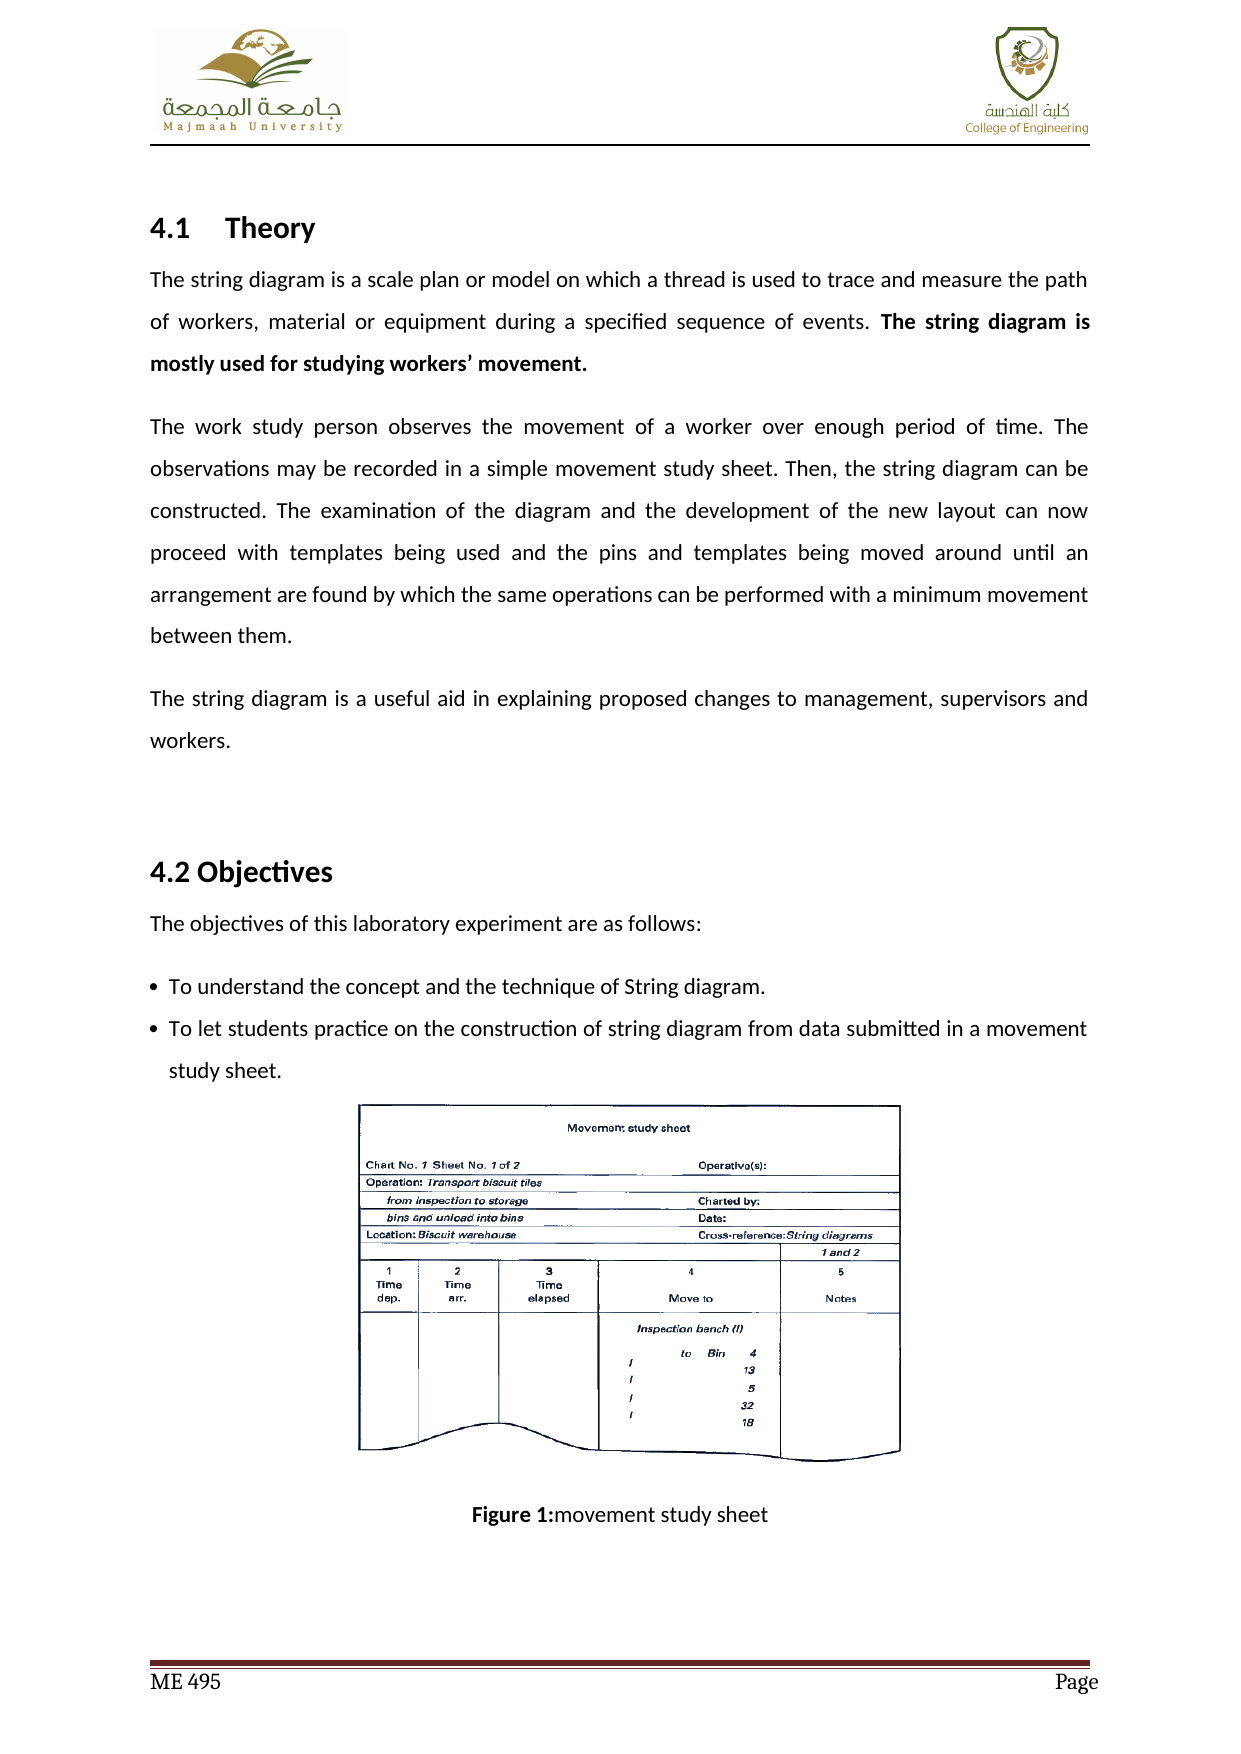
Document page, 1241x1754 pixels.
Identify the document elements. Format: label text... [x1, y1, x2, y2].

text The objectives of this laboratory experiment are as follows: [150, 909, 1090, 937]
subtitle 4.2 Objectives [150, 852, 1090, 890]
list To understand the concept and the technique of String diagram. [150, 972, 1090, 1000]
text Figure 1:movement study sheet [150, 1500, 1090, 1528]
text The string diagram is a useful aid in explaining proposed changes to management, supervisors and workers. [150, 684, 1090, 754]
picture [965, 27, 1089, 135]
text The string diagram is a scale plan or model on which a thread is used to trace and measure the path of workers, material or equipment during a specified sequence of events. The string diagram is mostly used for studying workers’ movement. [150, 265, 1090, 377]
subtitle Theory [150, 208, 1090, 246]
list To let students practice on the construction of string diagram from data submitted in a movement study sheet. [150, 1014, 1090, 1084]
picture [153, 27, 348, 134]
text The work study person observes the movement of a worker over enough period of time. The observations may be recorded in a simple movement study sheet. Then, the string diagram can be constructed. The examination of the diagram and the development of the new layout can now proceed with templates being used and the pins and templates being moved around until an arrangement are found by which the same operations can be performed with a minimum movement between them. [150, 412, 1090, 650]
